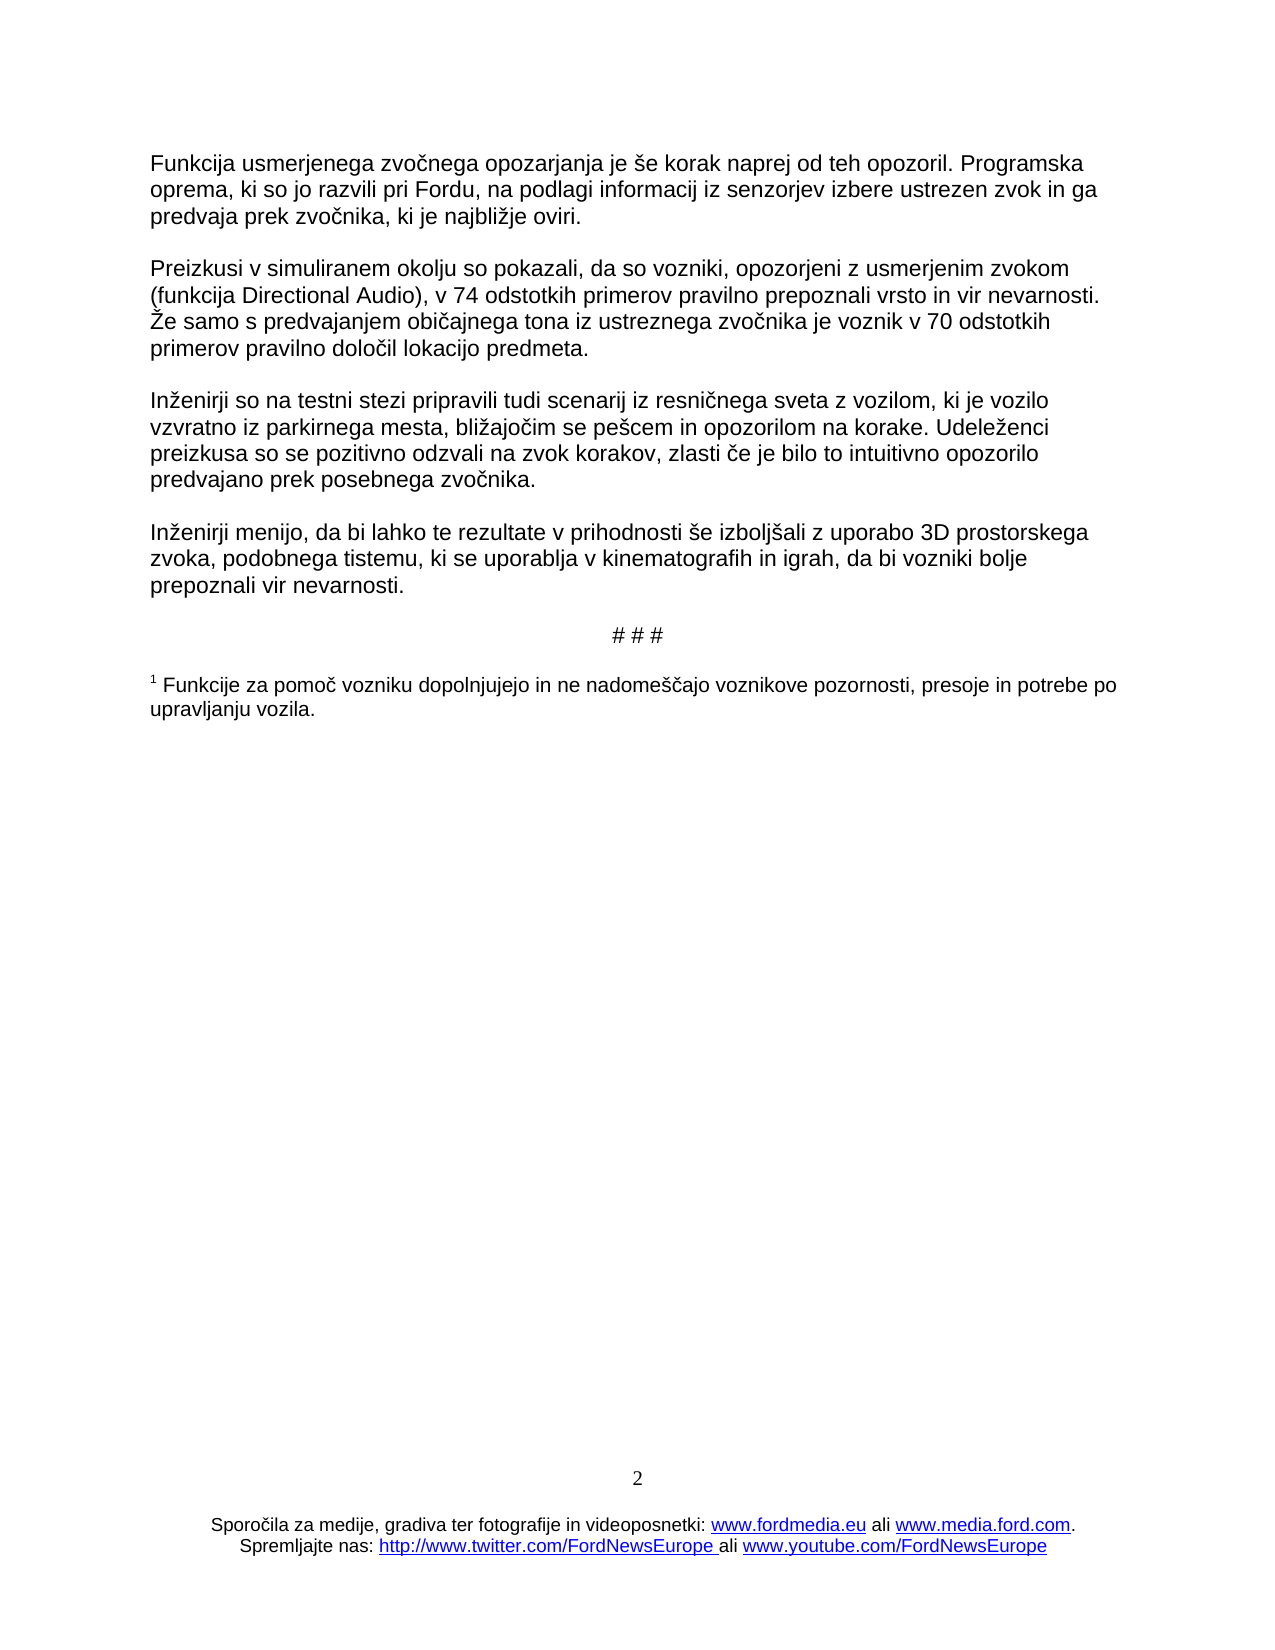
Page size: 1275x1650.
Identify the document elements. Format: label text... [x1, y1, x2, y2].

text Preizkusi v simuliranem okolju so pokazali, da so vozniki, opozorjeni z usmerjenim zvokom (funkcija Directional Audio), v 74 odstotkih primerov pravilno prepoznali vrsto in vir nevarnosti. Že samo s predvajanjem običajnega tona iz ustreznega zvočnika je voznik v 70 odstotkih primerov pravilno določil lokacijo predmeta. [150, 255, 1125, 361]
text Inženirji menijo, da bi lahko te rezultate v prihodnosti še izboljšali z uporabo 3D prostorskega zvoka, podobnega tistemu, ki se uporablja v kinematografih in igrah, da bi vozniki bolje prepoznali vir nevarnosti. [150, 519, 1125, 598]
text Funkcija usmerjenega zvočnega opozarjanja je še korak naprej od teh opozoril. Programska oprema, ki so jo razvili pri Fordu, na podlagi informacij iz senzorjev izbere ustrezen zvok in ga predvaja prek zvočnika, ki je najbližje oviri. [150, 150, 1125, 229]
text # # # [150, 622, 1125, 648]
text Inženirji so na testni stezi pripravili tudi scenarij iz resničnega sveta z vozilom, ki je vozilo vzvratno iz parkirnega mesta, bližajočim se pešcem in opozorilom na korake. Udeleženci preizkusa so se pozitivno odzvali na zvok korakov, zlasti če je bilo to intuitivno opozorilo predvajano prek posebnega zvočnika. [150, 387, 1125, 493]
list 1 Funkcije za pomoč vozniku dopolnjujejo in ne nadomeščajo voznikove pozornosti, presoje in potrebe po upravljanju vozila. [150, 672, 1125, 720]
